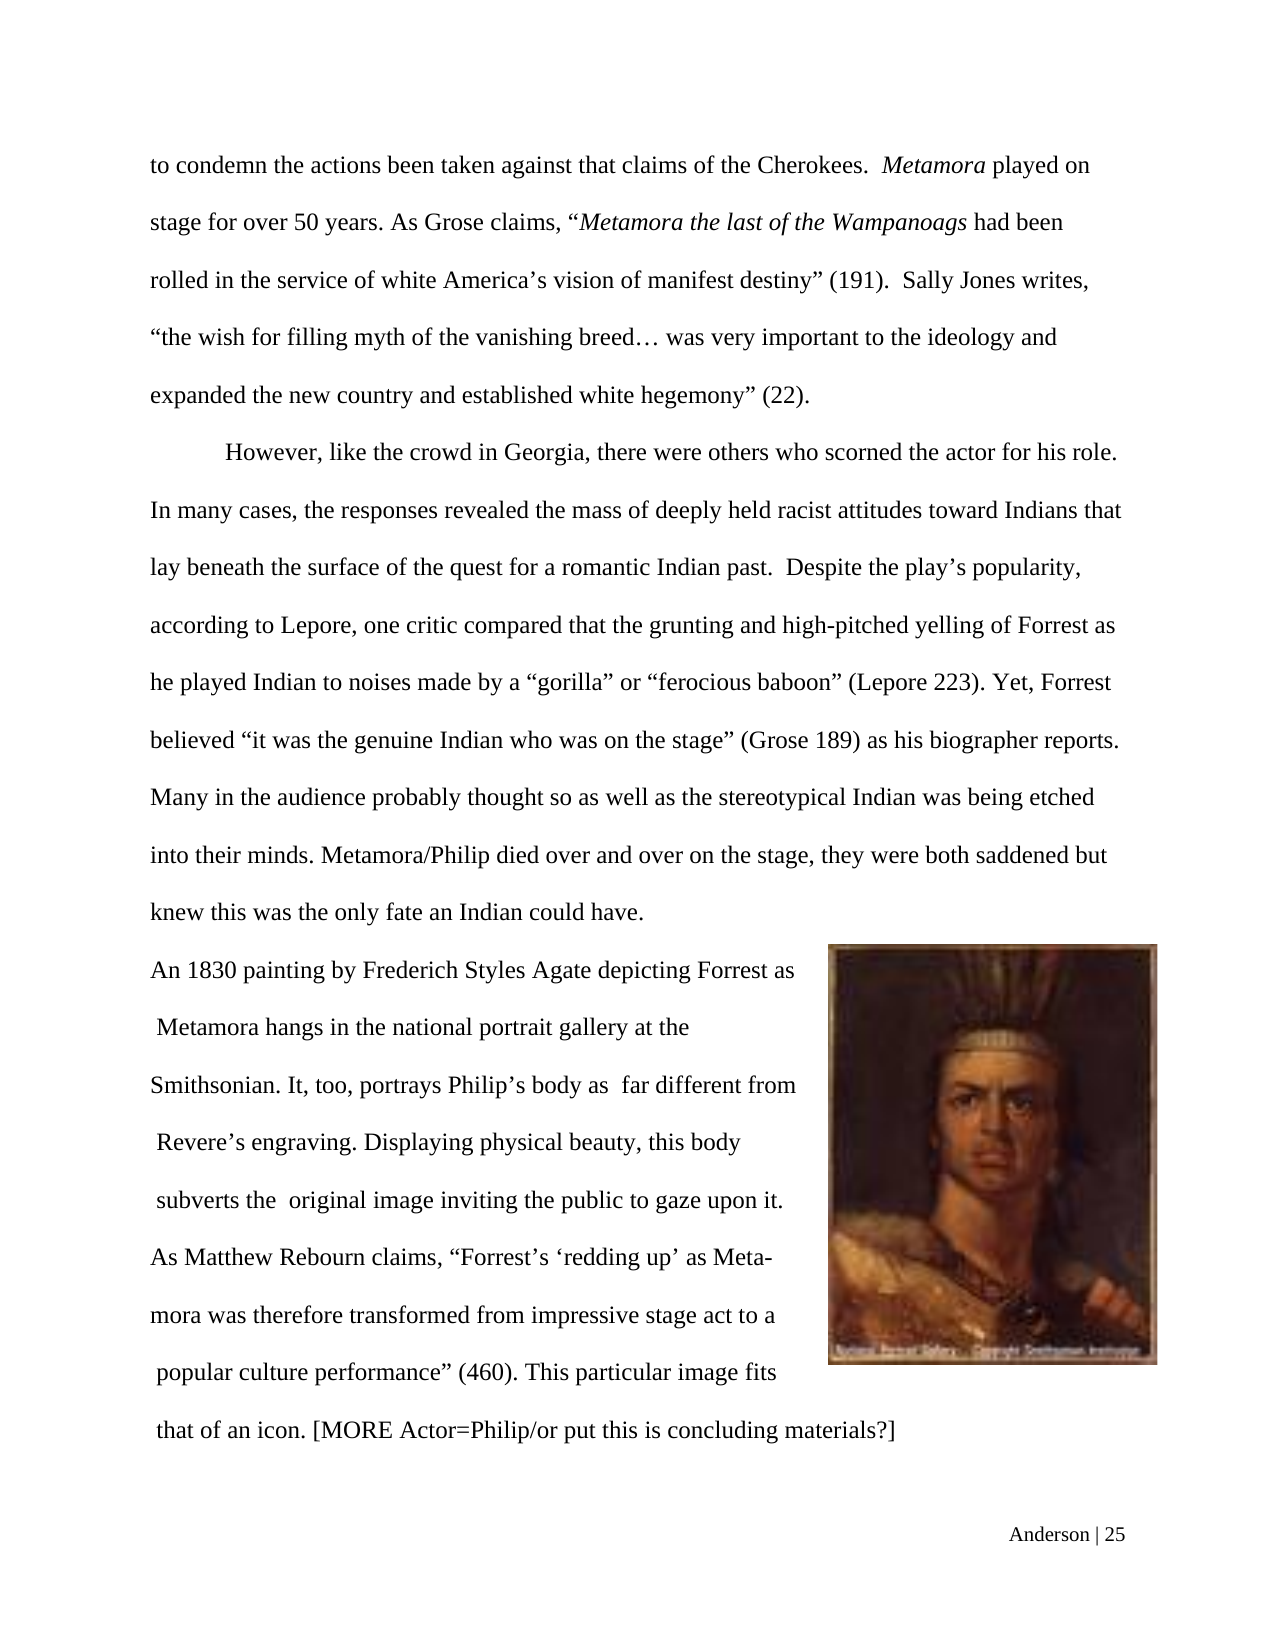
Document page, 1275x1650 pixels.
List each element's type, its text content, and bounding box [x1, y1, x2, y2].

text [150, 150, 1125, 409]
picture [828, 944, 1158, 1365]
text mora was therefore transformed from impressive stage act to a [150, 1300, 1125, 1329]
text popular culture performance” (460). This particular image fits [150, 1357, 1125, 1386]
text Revere’s engraving. Displaying physical beauty, this body [150, 1127, 1125, 1156]
text subverts the original image inviting the public to gaze upon it. [150, 1185, 1125, 1214]
text As Matthew Rebourn claims, “Forrest’s ‘redding up’ as Meta- [150, 1242, 1125, 1271]
text Smithsonian. It, too, portrays Philip’s body as far different from [150, 1070, 1125, 1099]
text that of an icon. [MORE Actor=Philip/or put this is concluding materials?] [150, 1415, 1125, 1444]
text Metamora hangs in the national portrait gallery at the [150, 1012, 1125, 1041]
text However, like the crowd in Georgia, there were others who scorned the actor for his role. In many cases, the responses revealed the mass of deeply held racist attitudes toward Indians that lay beneath the surface of the quest for a romantic Indian past. Despite the play’s popularity, according to Lepore, one critic compared that the grunting and high-pitched yelling of Forrest as he played Indian to noises made by a “gorilla” or “ferocious baboon” (Lepore 223). Yet, Forrest believed “it was the genuine Indian who was on the stage” (Grose 189) as his biographer reports. Many in the audience probably thought so as well as the stereotypical Indian was being etched into their minds. Metamora/Philip died over and over on the stage, they were both saddened but knew this was the only fate an Indian could have. [150, 437, 1125, 926]
text An 1830 painting by Frederich Styles Agate depicting Forrest as [150, 955, 1125, 984]
